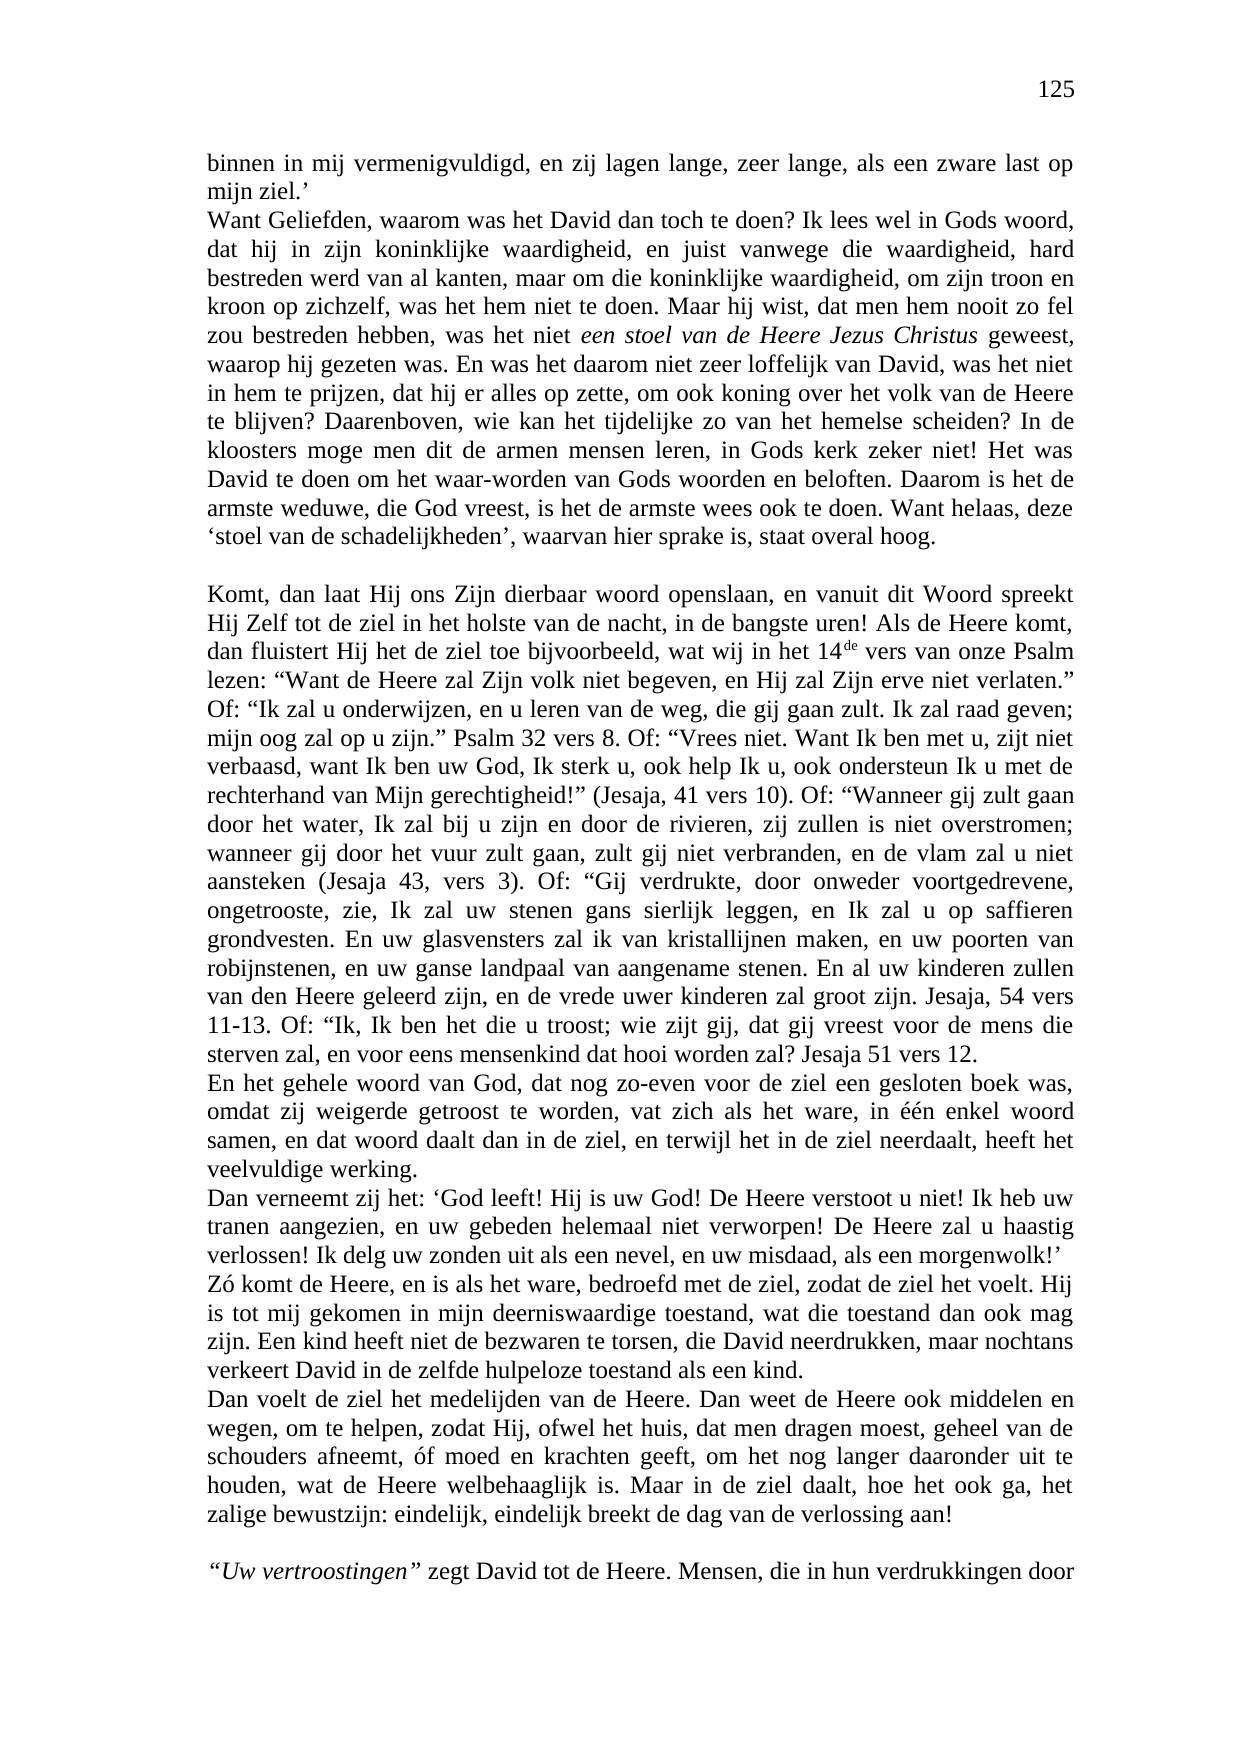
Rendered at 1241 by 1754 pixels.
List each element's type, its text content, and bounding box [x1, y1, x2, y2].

text Want Geliefden, waarom was het David dan toch te doen? Ik lees wel in Gods woord, dat hij in zijn koninklijke waardigheid, en juist vanwege die waardigheid, hard bestreden werd van al kanten, maar om die koninklijke waardigheid, om zijn troon en kroon op zichzelf, was het hem niet te doen. Maar hij wist, dat men hem nooit zo fel zou bestreden hebben, was het niet een stoel van de Heere Jezus Christus geweest, waarop hij gezeten was. En was het daarom niet zeer loffelijk van David, was het niet in hem te prijzen, dat hij er alles op zette, om ook koning over het volk van de Heere te blijven? Daarenboven, wie kan het tijdelijke zo van het hemelse scheiden? In de kloosters moge men dit de armen mensen leren, in Gods kerk zeker niet! Het was David te doen om het waar-worden van Gods woorden en beloften. Daarom is het de armste weduwe, die God vreest, is het de armste wees ook te doen. Want helaas, deze ‘stoel van de schadelijkheden’, waarvan hier sprake is, staat overal hoog. [207, 205, 1075, 550]
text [207, 148, 1075, 205]
text Komt, dan laat Hij ons Zijn dierbaar woord openslaan, en vanuit dit Woord spreekt Hij Zelf tot de ziel in het holste van de nacht, in de bangste uren! Als de Heere komt, dan fluistert Hij het de ziel toe bijvoorbeeld, wat wij in het 14de vers van onze Psalm lezen: “Want de Heere zal Zijn volk niet begeven, en Hij zal Zijn erve niet verlaten.” Of: “Ik zal u onderwijzen, en u leren van de weg, die gij gaan zult. Ik zal raad geven; mijn oog zal op u zijn.” Psalm 32 vers 8. Of: “Vrees niet. Want Ik ben met u, zijt niet verbaasd, want Ik ben uw God, Ik sterk u, ook help Ik u, ook ondersteun Ik u met de rechterhand van Mijn gerechtigheid!” (Jesaja, 41 vers 10). Of: “Wanneer gij zult gaan door het water, Ik zal bij u zijn en door de rivieren, zij zullen is niet overstromen; wanneer gij door het vuur zult gaan, zult gij niet verbranden, en de vlam zal u niet aansteken (Jesaja 43, vers 3). Of: “Gij verdrukte, door onweder voortgedrevene, ongetrooste, zie, Ik zal uw stenen gans sierlijk leggen, en Ik zal u op saffieren grondvesten. En uw glasvensters zal ik van kristallijnen maken, en uw poorten van robijnstenen, en uw ganse landpaal van aangename stenen. En al uw kinderen zullen van den Heere geleerd zijn, en de vrede uwer kinderen zal groot zijn. Jesaja, 54 vers 11-13. Of: “Ik, Ik ben het die u troost; wie zijt gij, dat gij vreest voor de mens die sterven zal, en voor eens mensenkind dat hooi worden zal? Jesaja 51 vers 12. [207, 579, 1075, 1068]
text En het gehele woord van God, dat nog zo-even voor de ziel een gesloten boek was, omdat zij weigerde getroost te worden, vat zich als het ware, in één enkel woord samen, en dat woord daalt dan in de ziel, en terwijl het in de ziel neerdaalt, heeft het veelvuldige werking. [207, 1068, 1075, 1183]
text Zó komt de Heere, en is als het ware, bedroefd met de ziel, zodat de ziel het voelt. Hij is tot mij gekomen in mijn deerniswaardige toestand, wat die toestand dan ook mag zijn. Een kind heeft niet de bezwaren te torsen, die David neerdrukken, maar nochtans verkeert David in de zelfde hulpeloze toestand als een kind. [207, 1269, 1075, 1384]
text Dan verneemt zij het: ‘God leeft! Hij is uw God! De Heere verstoot u niet! Ik heb uw tranen aangezien, en uw gebeden helemaal niet verworpen! De Heere zal u haastig verlossen! Ik delg uw zonden uit als een nevel, en uw misdaad, als een morgenwolk!’ [207, 1183, 1075, 1269]
text Dan voelt de ziel het medelijden van de Heere. Dan weet de Heere ook middelen en wegen, om te helpen, zodat Hij, ofwel het huis, dat men dragen moest, geheel van de schouders afneemt, óf moed en krachten geeft, om het nog langer daaronder uit te houden, wat de Heere welbehaaglijk is. Maar in de ziel daalt, hoe het ook ga, het zalige bewustzijn: eindelijk, eindelijk breekt de dag van de verlossing aan! [207, 1384, 1075, 1528]
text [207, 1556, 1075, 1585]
